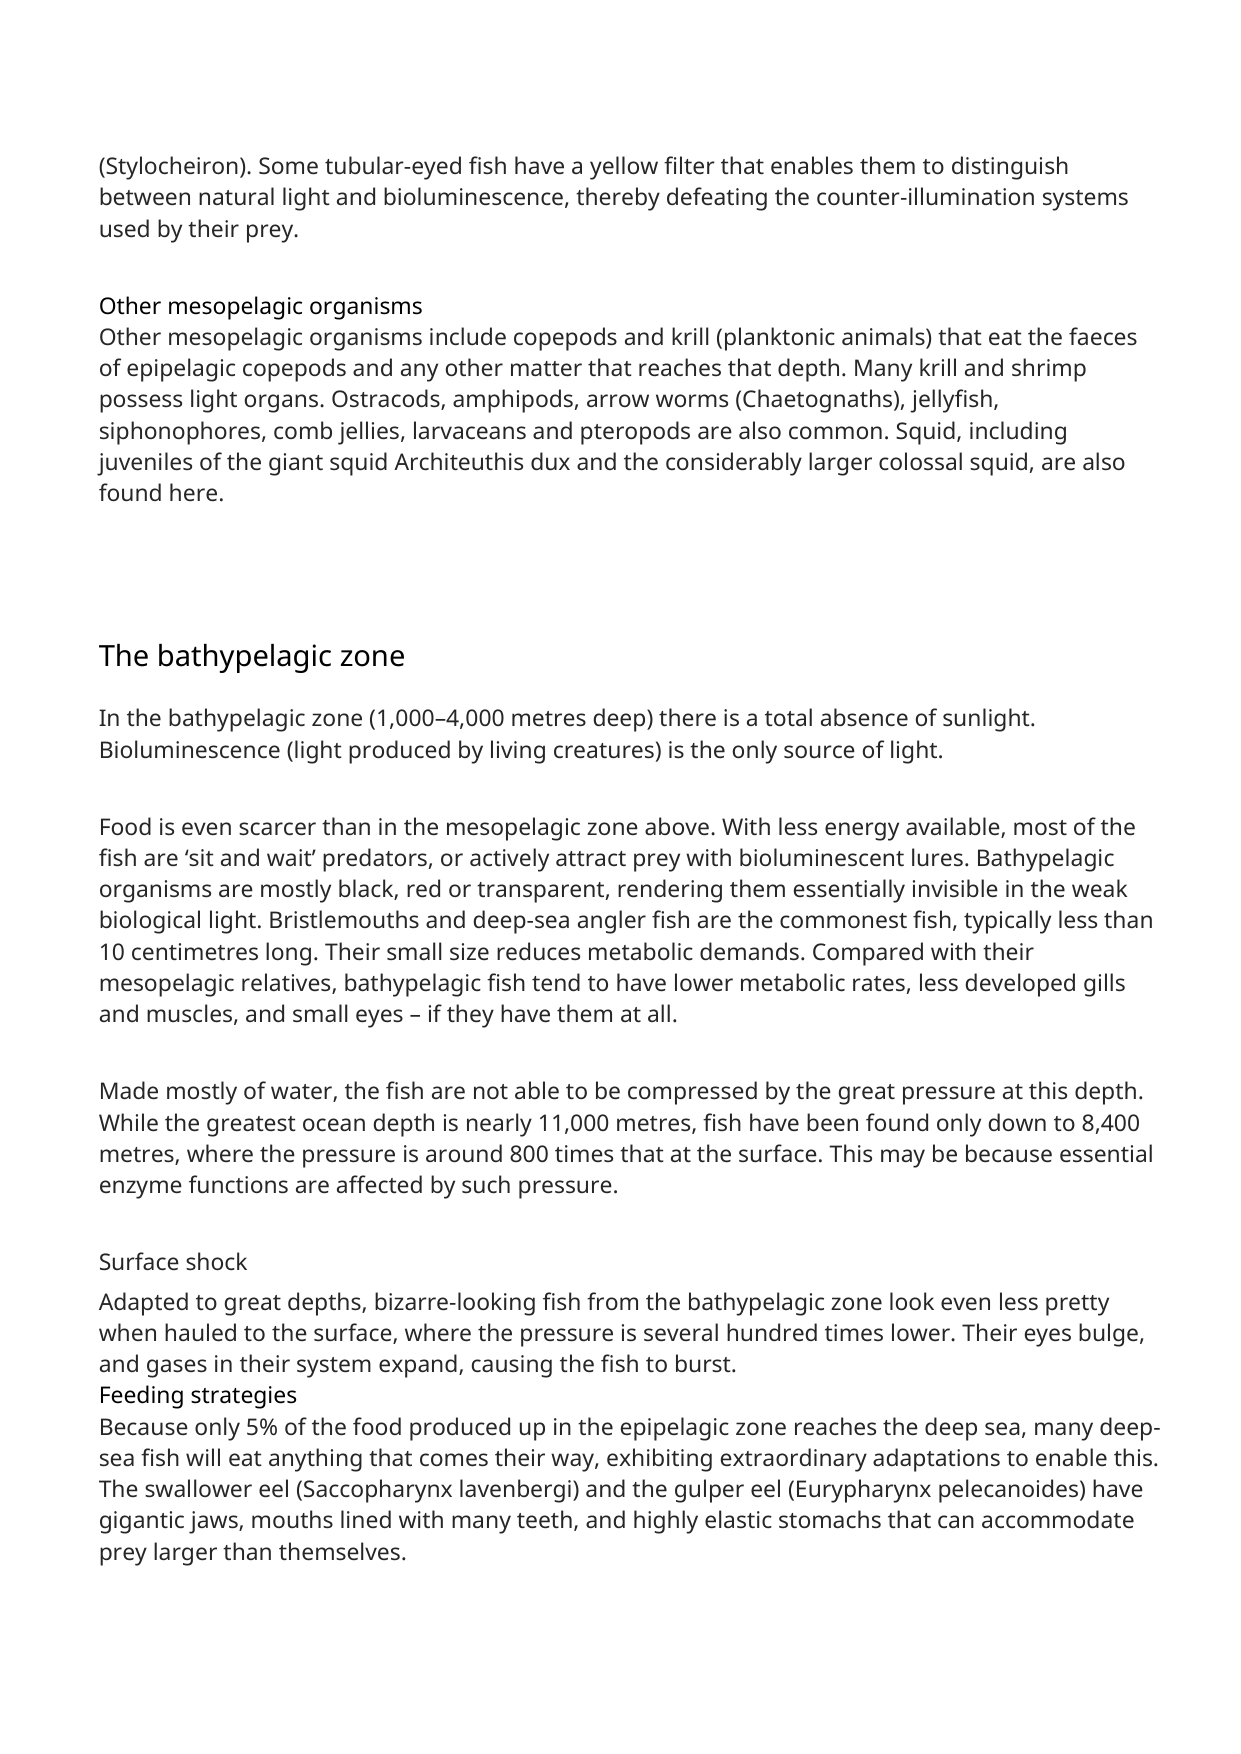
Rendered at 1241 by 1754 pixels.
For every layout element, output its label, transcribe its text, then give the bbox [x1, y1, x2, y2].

text The bathypelagic zone [98, 636, 1162, 675]
text Because only 5% of the food produced up in the epipelagic zone reaches the deep sea, many deep-sea fish will eat anything that comes their way, exhibiting extraordinary adaptations to enable this. The swallower eel (Saccopharynx lavenbergi) and the gulper eel (Eurypharynx pelecanoides) have gigantic jaws, mouths lined with many teeth, and highly elastic stomachs that can accommodate prey larger than themselves. [98, 1411, 1162, 1567]
text Other mesopelagic organisms include copepods and krill (planktonic animals) that eat the faeces of epipelagic copepods and any other matter that reaches that depth. Many krill and shrimp possess light organs. Ostracods, amphipods, arrow worms (Chaetognaths), jellyfish, siphonophores, comb jellies, larvaceans and pteropods are also common. Squid, including juveniles of the giant squid Architeuthis dux and the considerably larger colossal squid, are also found here. [98, 321, 1162, 508]
text Made mostly of water, the fish are not able to be compressed by the great pressure at this depth. While the greatest ocean depth is nearly 11,000 metres, fish have been found only down to 8,400 metres, where the pressure is around 800 times that at the surface. This may be because essential enzyme functions are affected by such pressure. [98, 1075, 1162, 1200]
text Adapted to great depths, bizarre-looking fish from the bathypelagic zone look even less pretty when hauled to the surface, where the pressure is several hundred times lower. Their eyes bulge, and gases in their system expand, causing the fish to burst. [98, 1286, 1162, 1379]
text Feeding strategies [98, 1379, 1162, 1411]
text Food is even scarcer than in the mesopelagic zone above. With less energy available, most of the fish are ‘sit and wait’ predators, or actively attract prey with bioluminescent lures. Bathypelagic organisms are mostly black, red or transparent, rendering them essentially invisible in the weak biological light. Bristlemouths and deep-sea angler fish are the commonest fish, typically less than 10 centimetres long. Their small size reduces metabolic demands. Compared with their mesopelagic relatives, bathypelagic fish tend to have lower metabolic rates, less developed gills and muscles, and small eyes – if they have them at all. [98, 811, 1162, 1029]
text Other mesopelagic organisms [98, 289, 1162, 321]
text In the bathypelagic zone (1,000–4,000 metres deep) there is a total absence of sunlight. Bioluminescence (light produced by living creatures) is the only source of light. [98, 702, 1162, 765]
text Surface shock [98, 1246, 1162, 1277]
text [98, 150, 1162, 244]
